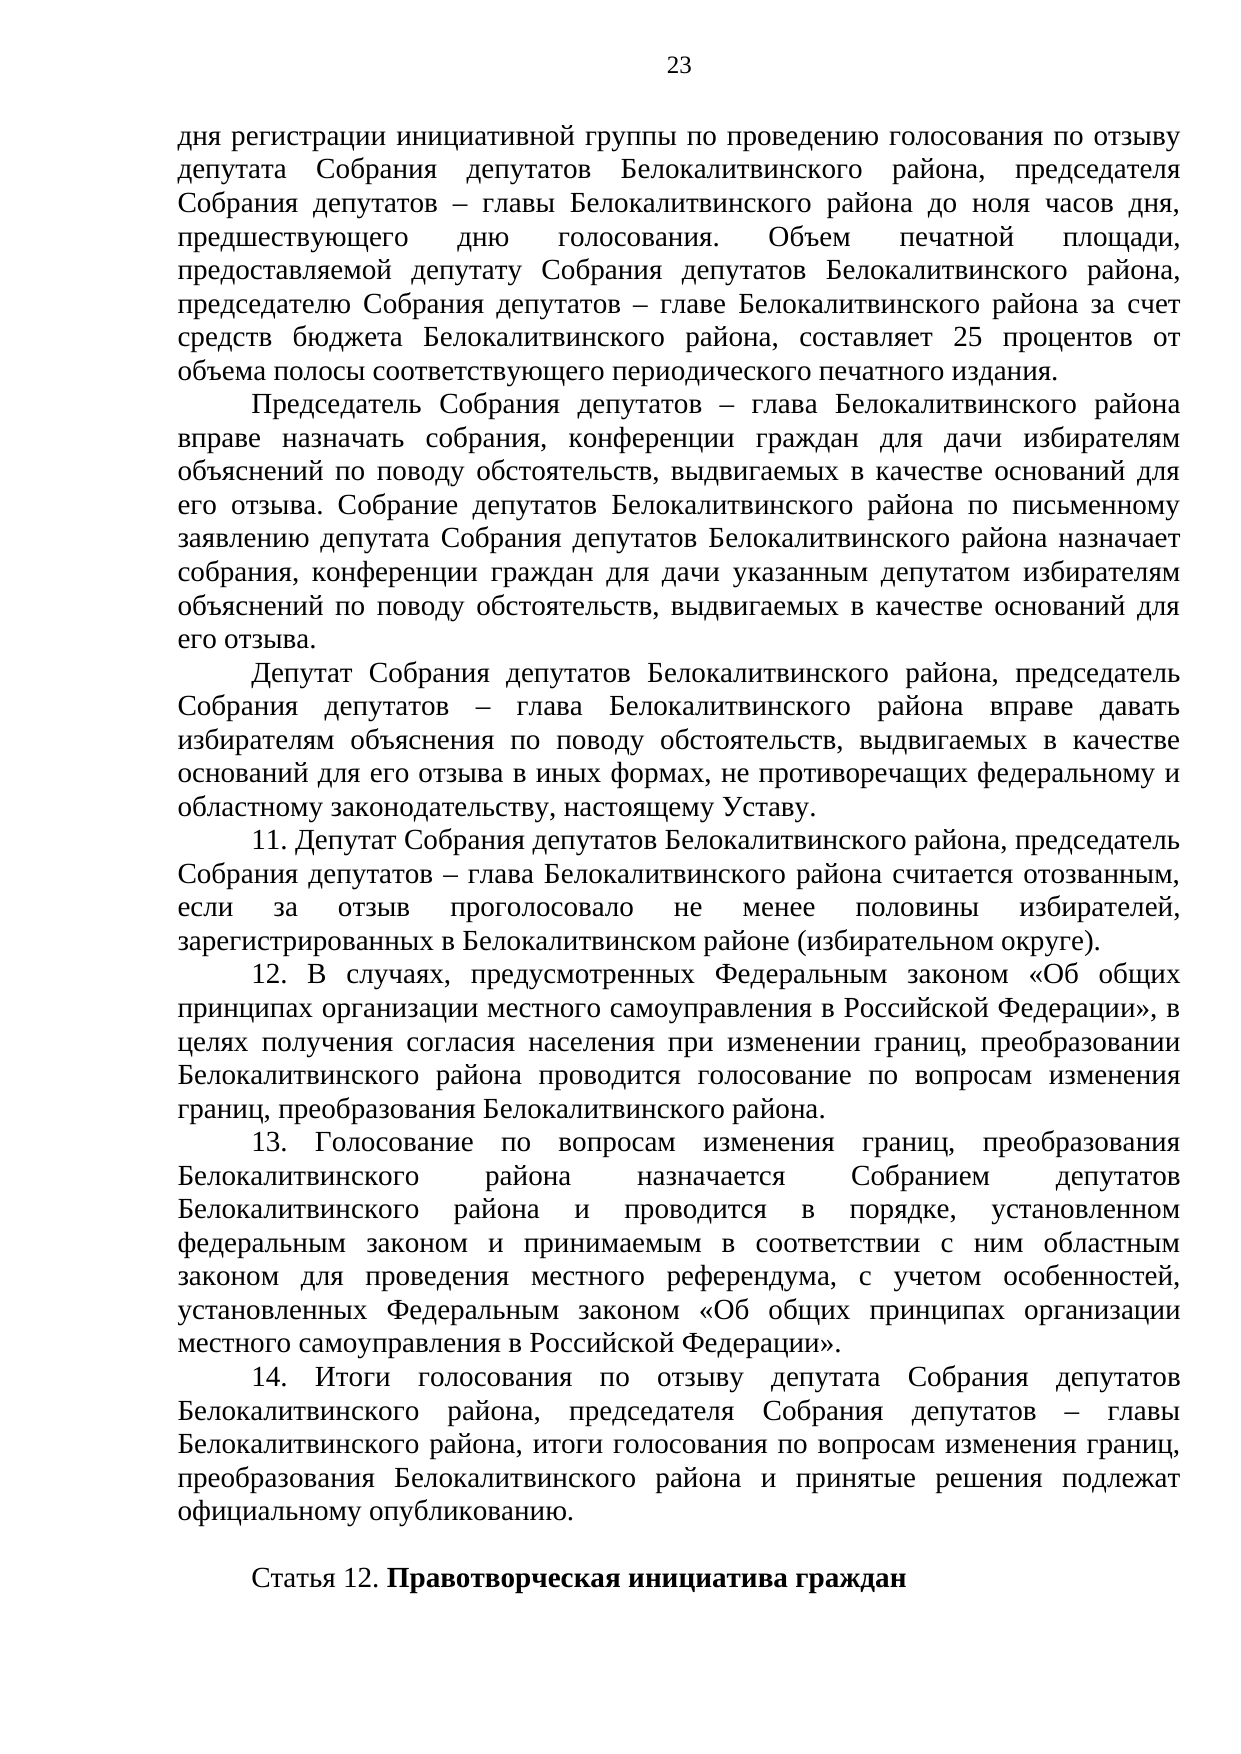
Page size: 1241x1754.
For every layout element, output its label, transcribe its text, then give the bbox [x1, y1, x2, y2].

text 11. Депутат Собрания депутатов Белокалитвинского района, председатель Собрания депутатов – глава Белокалитвинского района считается отозванным, если за отзыв проголосовало не менее половины избирателей, зарегистрированных в Белокалитвинском районе (избирательном округе). [177, 822, 1181, 957]
text 13. Голосование по вопросам изменения границ, преобразования Белокалитвинского района назначается Собранием депутатов Белокалитвинского района и проводится в порядке, установленном федеральным законом и принимаемым в соответствии с ним областным законом для проведения местного референдума, с учетом особенностей, установленных Федеральным законом «Об общих принципах организации местного самоуправления в Российской Федерации». [177, 1124, 1181, 1359]
text Депутат Собрания депутатов Белокалитвинского района, председатель Собрания депутатов – глава Белокалитвинского района вправе давать избирателям объяснения по поводу обстоятельств, выдвигаемых в качестве оснований для его отзыва в иных формах, не противоречащих федеральному и областному законодательству, настоящему Уставу. [177, 655, 1181, 822]
text Статья 12. Правотворческая инициатива граждан [177, 1560, 1181, 1594]
text 14. Итоги голосования по отзыву депутата Собрания депутатов Белокалитвинского района, председателя Собрания депутатов – главы Белокалитвинского района, итоги голосования по вопросам изменения границ, преобразования Белокалитвинского района и принятые решения подлежат официальному опубликованию. [177, 1359, 1181, 1527]
text 12. В случаях, предусмотренных Федеральным законом «Об общих принципах организации местного самоуправления в Российской Федерации», в целях получения согласия населения при изменении границ, преобразовании Белокалитвинского района проводится голосование по вопросам изменения границ, преобразования Белокалитвинского района. [177, 957, 1181, 1124]
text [177, 118, 1181, 386]
text Председатель Собрания депутатов – глава Белокалитвинского района вправе назначать собрания, конференции граждан для дачи избирателям объяснений по поводу обстоятельств, выдвигаемых в качестве оснований для его отзыва. Собрание депутатов Белокалитвинского района по письменному заявлению депутата Собрания депутатов Белокалитвинского района назначает собрания, конференции граждан для дачи указанным депутатом избирателям объяснений по поводу обстоятельств, выдвигаемых в качестве оснований для его отзыва. [177, 386, 1181, 655]
